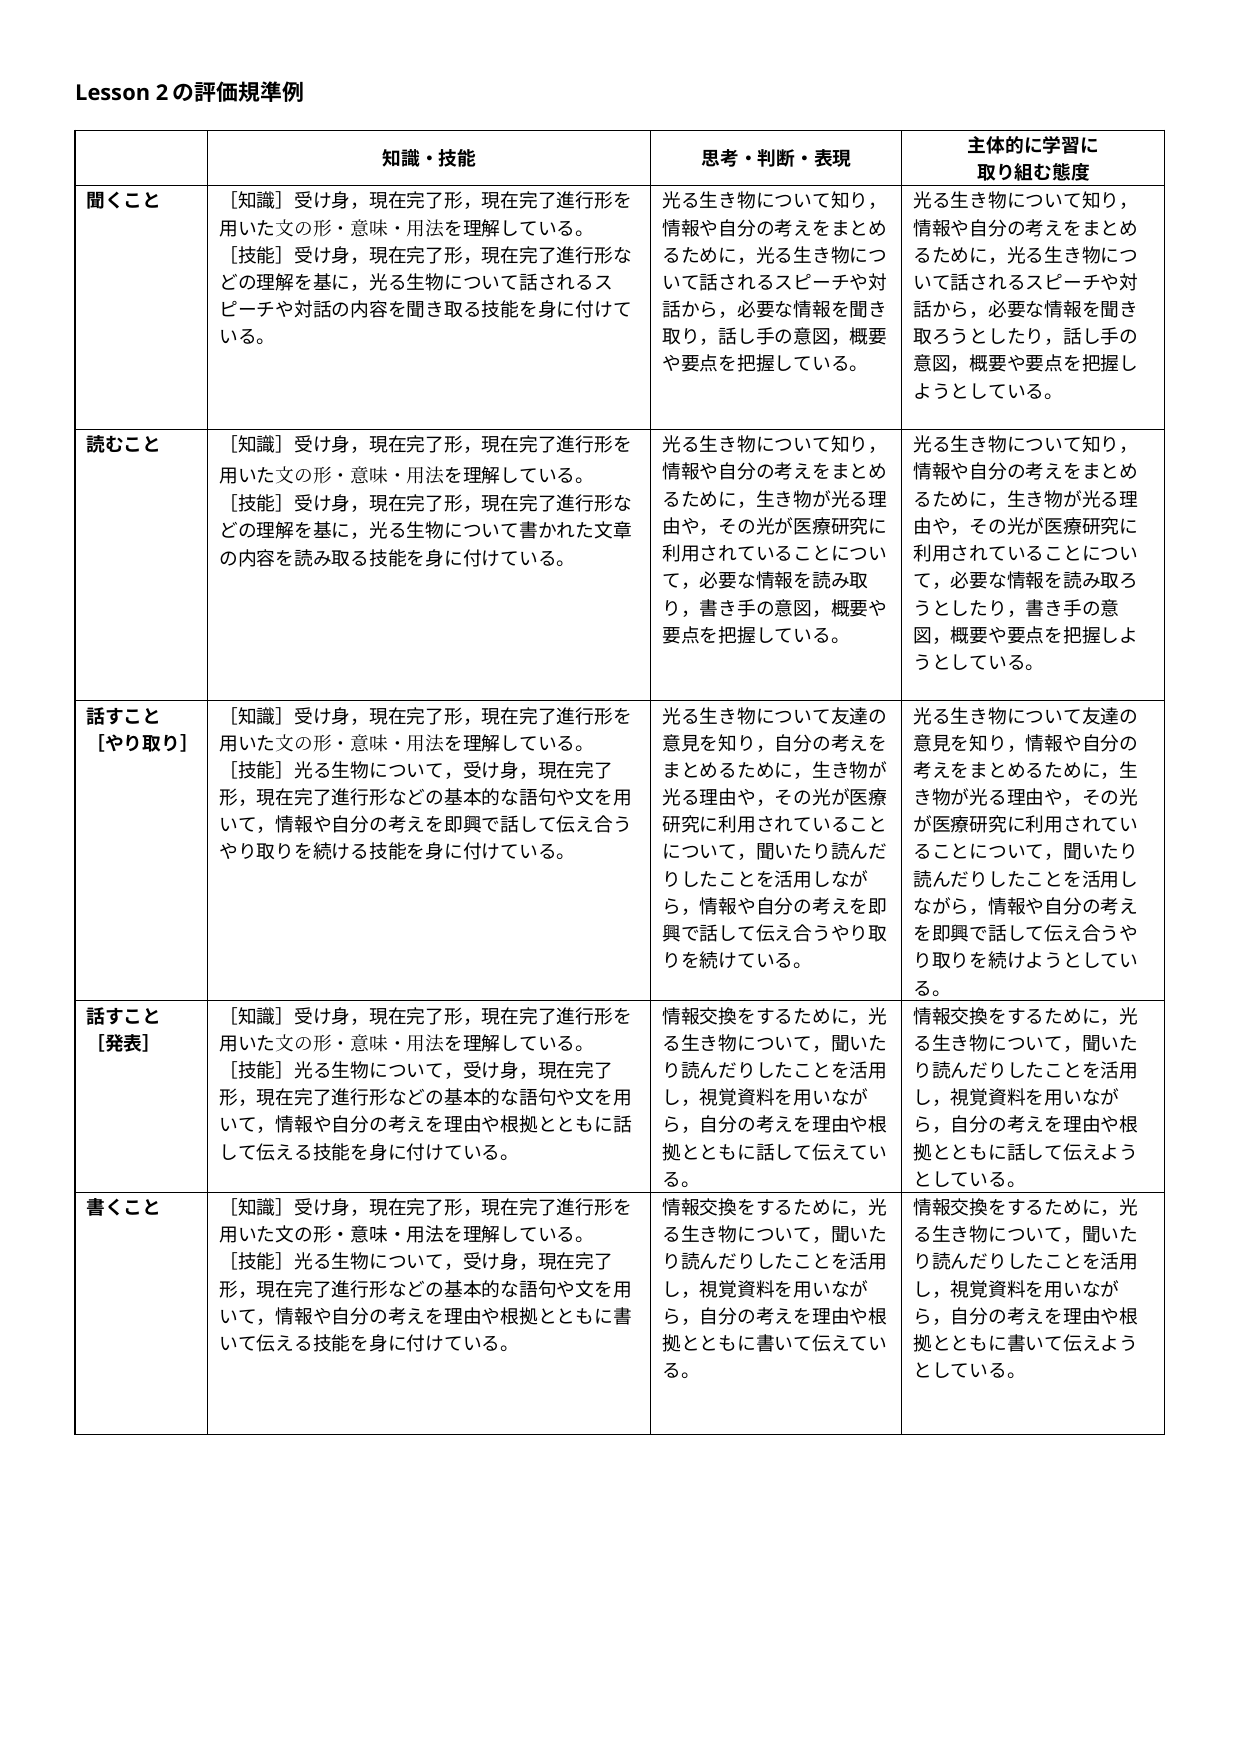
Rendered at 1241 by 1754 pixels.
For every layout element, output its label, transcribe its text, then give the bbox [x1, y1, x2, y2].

table_cell 情報交換をするために，光る生き物について，聞いたり読んだりしたことを活用し，視覚資料を用いながら，自分の考えを理由や根拠とともに書いて伝えている。 [651, 1193, 901, 1434]
table_cell [76, 1001, 207, 1192]
table_header [902, 131, 1164, 185]
table_cell 情報交換をするために，光る生き物について，聞いたり読んだりしたことを活用し，視覚資料を用いながら，自分の考えを理由や根拠とともに書いて伝えようとしている。 [902, 1193, 1164, 1434]
table_cell 光る生き物について知り，情報や自分の考えをまとめるために，光る生き物について話されるスピーチや対話から，必要な情報を聞き取り，話し手の意図，概要や要点を把握している。 [651, 186, 901, 429]
table_cell 光る生き物について知り，情報や自分の考えをまとめるために，生き物が光る理由や，その光が医療研究に利用されていることについて，必要な情報を読み取ろうとしたり，書き手の意図，概要や要点を把握しようとしている。 [902, 430, 1164, 700]
table_cell 光る生き物について友達の意見を知り，自分の考えをまとめるために，生き物が光る理由や，その光が医療研究に利用されていることについて，聞いたり読んだりしたことを活用しながら，情報や自分の考えを即興で話して伝え合うやり取りを続けている。 [651, 701, 901, 1000]
table_header [76, 131, 207, 185]
table_cell [76, 430, 207, 700]
table_cell 受け身，現在完了形，現在完了進行形 光る生物て，受け身，現在完了形，現在完了進行形などの基本的な語句や文，情報や自分の考えを即興で話して伝え合うやり取りを続ける [208, 701, 650, 1000]
table_header [208, 131, 650, 185]
text Lesson 2の評価規準例 [75, 75, 1165, 107]
table_cell 光る生き物について友達の意見を知り，情報や自分の考えをまとめるために，生き物が光る理由や，その光が医療研究に利用されていることについて，聞いたり読んだりしたことを活用しながら，情報や自分の考えを即興で話して伝え合うやり取りを続けようとしている。 [902, 701, 1164, 1000]
table_cell [76, 186, 207, 429]
table_cell [76, 701, 207, 1000]
table_cell 情報交換をするために，光る生き物について，聞いたり読んだりしたことを活用し，視覚資料を用いながら，自分の考えを理由や根拠とともに話して伝えている。 [651, 1001, 901, 1192]
table_cell 受け身，現在完了形，現在完了進行形を用いた 光る生物受け身，現在完了形，現在完了進行形の基本的な語句や文，情報や自分の考えを理由や根拠とともにいて伝える [208, 1193, 650, 1434]
table_header [651, 131, 901, 185]
table_cell 光る生き物について知り，情報や自分の考えをまとめるために，生き物が光る理由や，その光が医療研究に利用されていることについて，必要な情報を読み取り，書き手の意図，概要や要点を把握している。 [651, 430, 901, 700]
table_cell 受け身，現在完了形，現在完了進行形 光る生物て，受け身，現在完了形，現在完了進行形などの基本的な語句や文，情報や自分の考えを理由や根拠とともにして伝える [208, 1001, 650, 1192]
table_cell 受け身，現在完了形，現在完了進行形 受け身，現在完了形，現在完了進行形など基 [208, 430, 650, 700]
table_cell 光る生き物について知り，情報や自分の考えをまとめるために，光る生き物について話されるスピーチや対話から，必要な情報を聞き取ろうとしたり，話し手の意図，概要や要点を把握しようとしている。 [902, 186, 1164, 429]
table_cell [76, 1193, 207, 1434]
table_cell 情報交換をするために，光る生き物について，聞いたり読んだりしたことを活用し，視覚資料を用いながら，自分の考えを理由や根拠とともに話して伝えようとしている。 [902, 1001, 1164, 1192]
table_cell 受け身，現在完了形，現在完了進行形 受け身，現在完了形，現在完了進行形など基る [208, 186, 650, 429]
